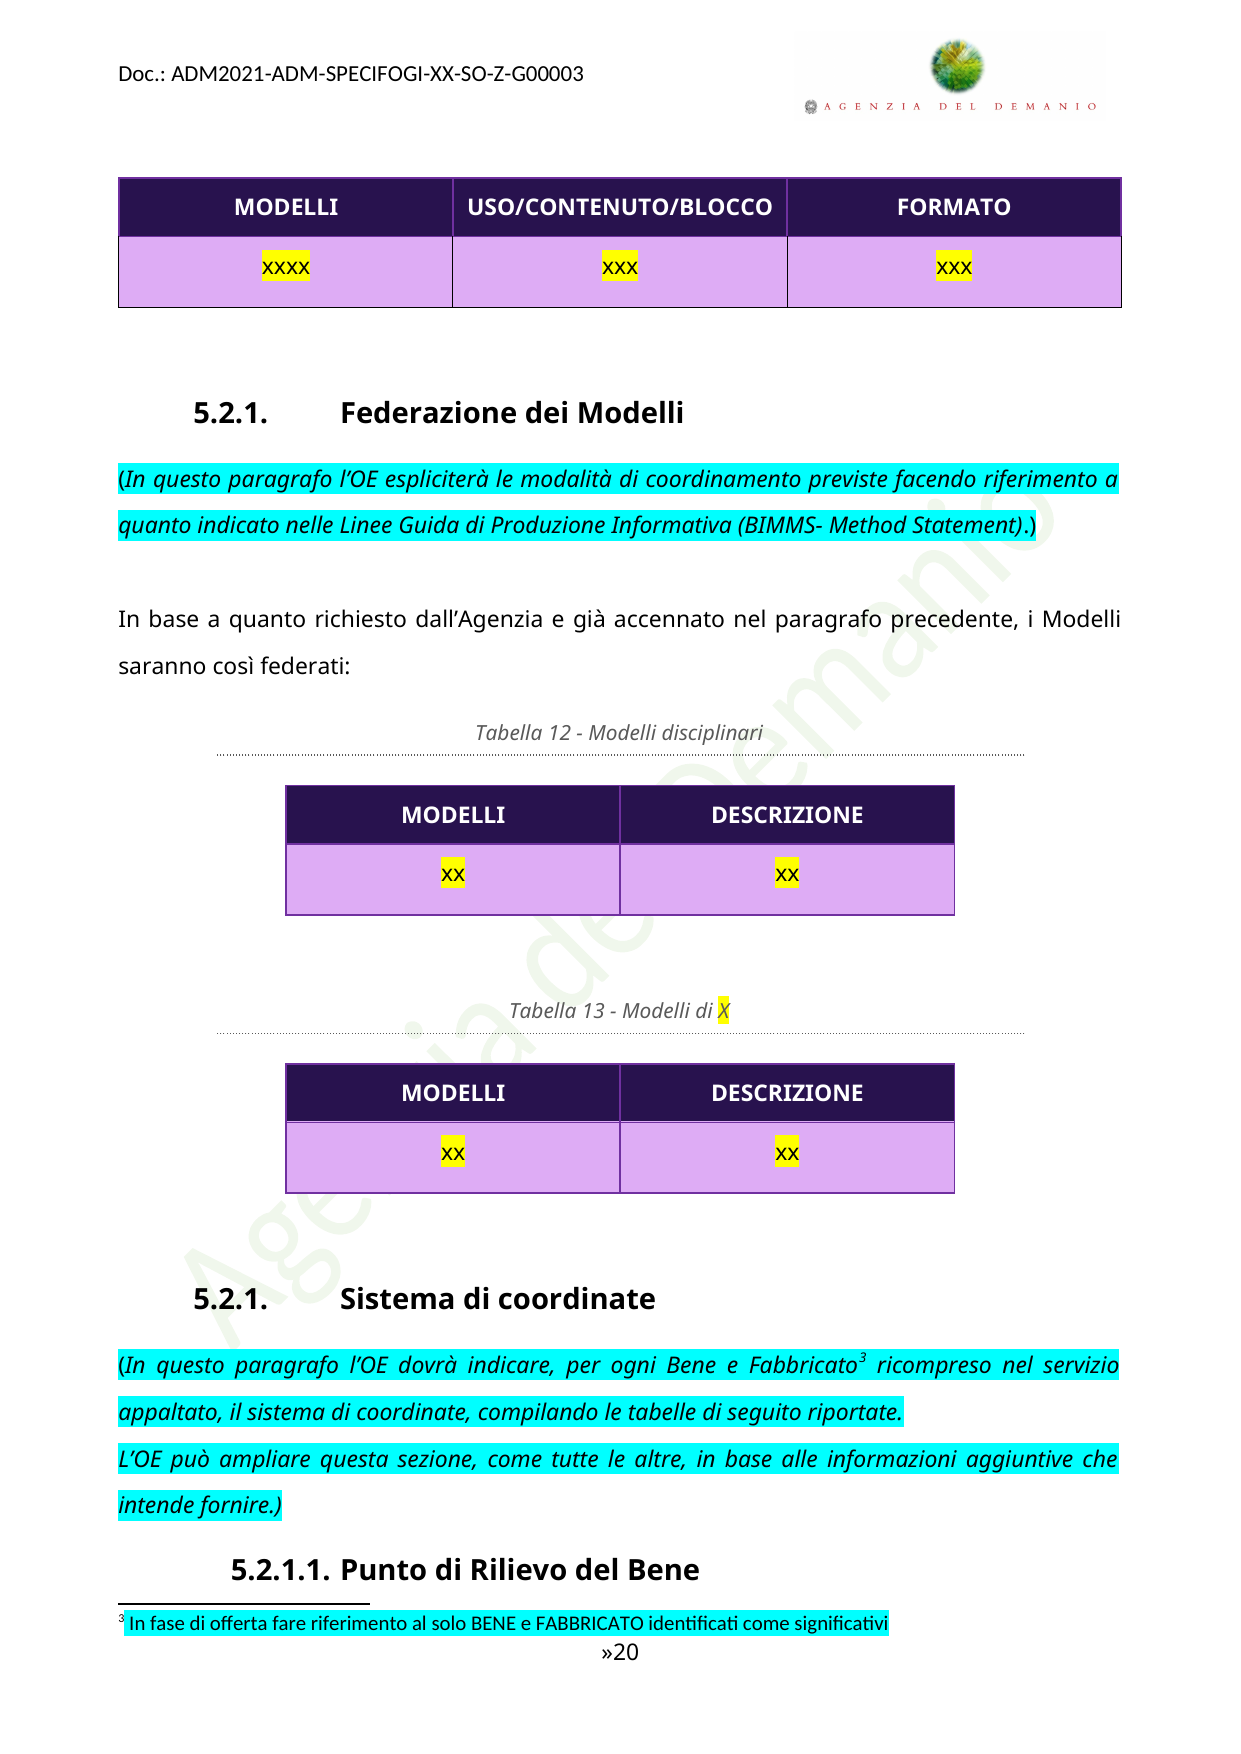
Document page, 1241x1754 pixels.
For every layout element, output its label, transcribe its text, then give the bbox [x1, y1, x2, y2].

list Sistema di coordinate [193, 1278, 1122, 1318]
text Punto di Rilievo del Bene [231, 1549, 1122, 1588]
table_cell xx [621, 1123, 954, 1192]
table_cell xx [287, 1123, 619, 1192]
list Federazione dei Modelli [193, 392, 1122, 432]
table_cell xx [287, 845, 619, 914]
text (In questo paragrafo l’OE dovrà indicare, per ogni Bene e Fabbricato ricompreso nel servizio appaltato, il sistema di coordinate, compilando le tabelle di seguito riportate. [118, 1349, 1122, 1427]
text L’OE può ampliare questa sezione, come tutte le altre, in base alle informazioni aggiuntive che intende fornire.) [118, 1443, 1122, 1521]
table_header DESCRIZIONE [621, 786, 954, 843]
table_cell xx [621, 845, 954, 914]
table_header USO/CONTENUTO/BLOCCO [454, 179, 786, 236]
table_header MODELLI [287, 786, 619, 843]
text In base a quanto richiesto dall’Agenzia e già accennato nel paragrafo precedente, i Modelli saranno così federati: [118, 603, 1122, 681]
table_header DESCRIZIONE [621, 1065, 954, 1121]
picture [794, 31, 1106, 121]
text (In questo paragrafo l’OE espliciterà le modalità di coordinamento previste facendo riferimento a quanto indicato nelle Linee Guida di Produzione Informativa (BIMMS- Method Statement).) [118, 463, 1122, 541]
table_header MODELLI [120, 179, 452, 236]
table_header FORMATO [788, 179, 1120, 236]
table_header MODELLI [287, 1065, 619, 1121]
table_cell xxx [788, 237, 1121, 307]
table_cell xxxx [119, 237, 452, 307]
table_cell xxx [453, 237, 787, 307]
